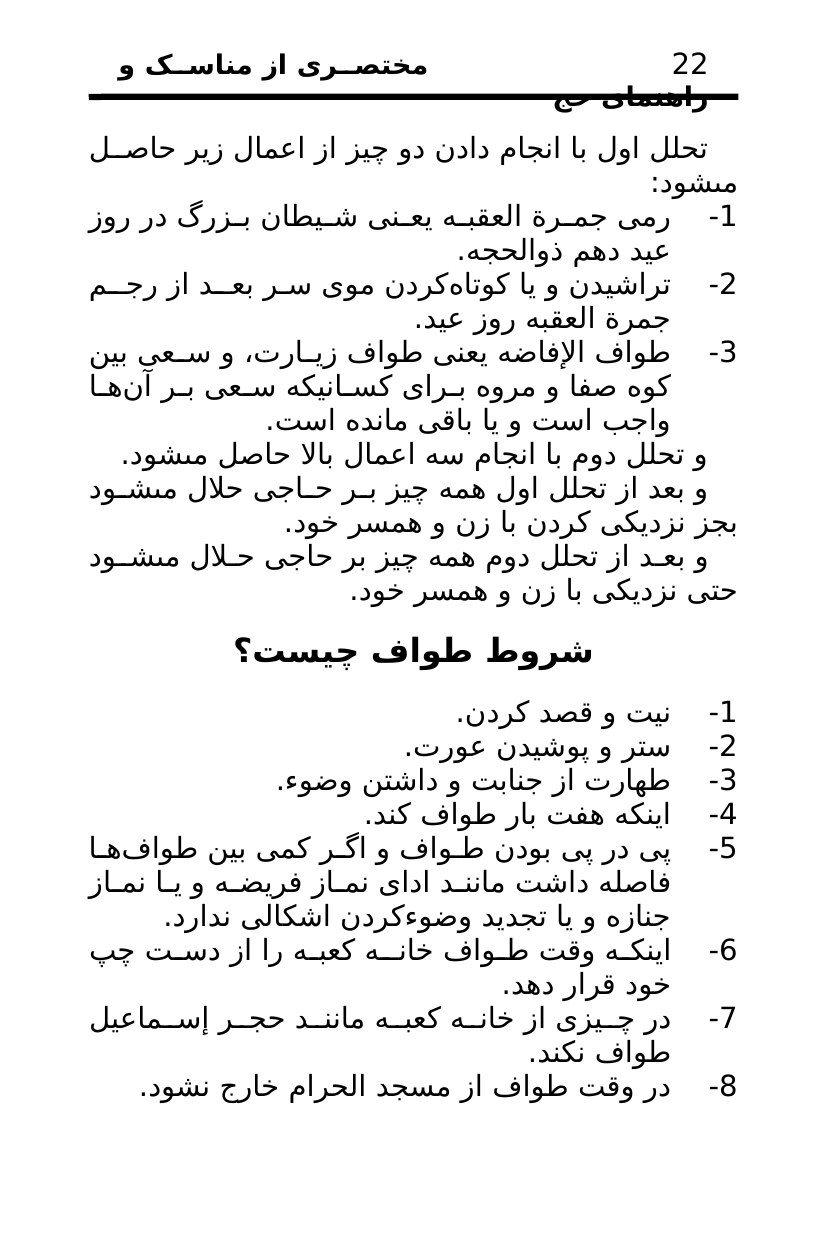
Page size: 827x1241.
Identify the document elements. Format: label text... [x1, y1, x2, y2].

list رمى‏ جمرة العقبه یعنى شیطان بزرگ در روز عید دهم ذوالحجه. [89, 199, 708, 267]
list اینکه هفت بار طواف کند. [89, 798, 708, 832]
text و بعـد از تحلل دوم همه چیز بر حاجى حـلال مى‏شود حتى نزدیکى با زن و همسر خود. [89, 539, 738, 607]
list در وقت طواف از مسجد الحرام خارج نشود. [89, 1069, 708, 1103]
list ستر و پوشیدن عورت. [89, 730, 708, 764]
text شروط طواف چيست؟ [89, 632, 738, 671]
text و بعد از تحلل اول همه چیز بر حاجى حلال مى‏شود بجز نزدیکى کردن با زن و همسر خود. [89, 471, 738, 539]
list در چیزى از خانه کعبه مانند حجر إسماعیل طواف نکند. [89, 1001, 708, 1069]
text تحلل اول با انجام دادن دو چیز از اعمال زیر حاصل مى‏شود: [89, 132, 738, 199]
list طهارت از جنابت و داشتن وضوء. [89, 764, 708, 798]
list اینکه وقت طواف خانـه کعبه را از دست چپ خود قرار دهد. [89, 933, 708, 1001]
list تراشیدن و یا کوتاه‌کردن موى سـر بعـد از رجـم جمرة العقبه روز عید. [89, 267, 708, 335]
list پى در پى بودن طواف و اگر کمى‏ بین طواف‌ها فاصله داشت مانند اداى نماز فریضه و یا نماز جنازه و یا تجدید وضوءکردن اشکالى ندارد. [89, 832, 708, 933]
list نیت و قصد کردن. [89, 696, 708, 730]
text و تحلل دوم با انجام سه اعمال بالا حاصل مى‏شود. [89, 437, 738, 471]
list طواف الإفاضه یعنى طواف زیارت، و سعى بین کوه صفا و مروه براى کسانیکه سعى بر آن‌ها واجب است و یا باقى مانده است. [89, 335, 708, 437]
